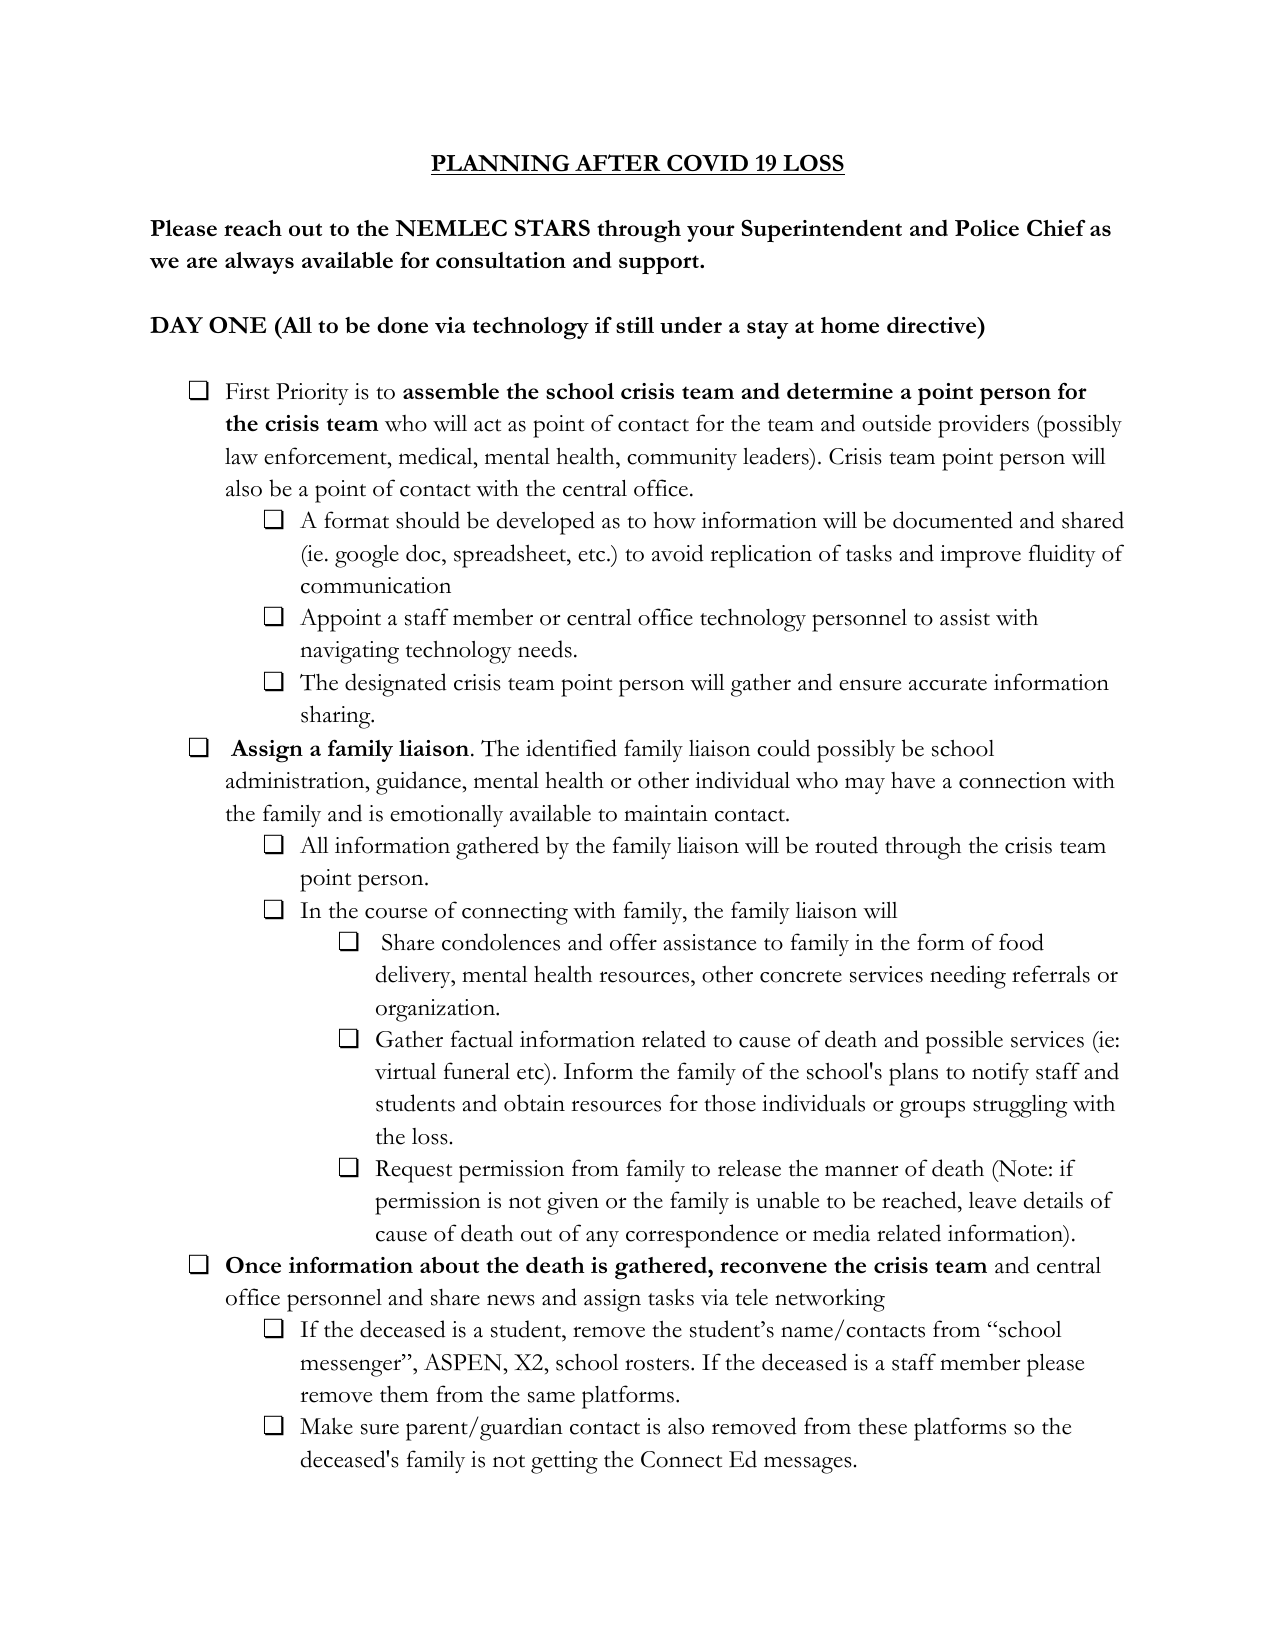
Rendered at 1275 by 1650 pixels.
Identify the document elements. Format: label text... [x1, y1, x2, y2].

list Gather factual information related to cause of death and possible services (ie: virtual funeral etc). Inform the family of the school's plans to notify staff and students and obtain resources for those individuals or groups struggling with the loss. [337, 1026, 1125, 1151]
list A format should be developed as to how information will be documented and shared (ie. google doc, spreadsheet, etc.) to avoid replication of tasks and improve fluidity of communication [262, 507, 1125, 600]
list All information gathered by the family liaison will be routed through the crisis team point person. [262, 832, 1125, 892]
list First Priority is to assemble the school crisis team and determine a point person for the crisis team who will act as point of contact for the team and outside providers (possibly law enforcement, medical, mental health, community leaders). Crisis team point person will also be a point of contact with the central office. [187, 376, 1125, 503]
list Share condolences and offer assistance to family in the form of food delivery, mental health resources, other concrete services needing referrals or organization. [337, 929, 1125, 1021]
list Make sure parent/guardian contact is also removed from these platforms so the deceased's family is not getting the Connect Ed messages. [262, 1413, 1125, 1473]
text DAY ONE (All to be done via technology if still under a stay at home directive) [150, 311, 1125, 339]
list Once information about the death is gathered, reconvene the crisis team and central office personnel and share news and assign tasks via tele networking [187, 1252, 1125, 1312]
text PLANNING AFTER COVID 19 LOSS [150, 150, 1125, 178]
list If the deceased is a student, remove the student’s name/contacts from “school messenger”, ASPEN, X2, school rosters. If the deceased is a staff member please remove them from the same platforms. [262, 1316, 1125, 1409]
text Please reach out to the NEMLEC STARS through your Superintendent and Police Chief as we are always available for consultation and support. [150, 214, 1125, 275]
list Request permission from family to release the manner of death (Note: if permission is not given or the family is unable to be reached, leave details of cause of death out of any correspondence or media related information). [337, 1155, 1125, 1247]
list Appoint a staff member or central office technology personnel to assist with navigating technology needs. [262, 604, 1125, 664]
list In the course of connecting with family, the family liaison will [262, 896, 1125, 924]
list The designated crisis team point person will gather and ensure accurate information sharing. [262, 668, 1125, 729]
list Assign a family liaison. The identified family liaison could possibly be school administration, guidance, mental health or other individual who may have a connection with the family and is emotionally available to maintain contact. [187, 733, 1125, 828]
